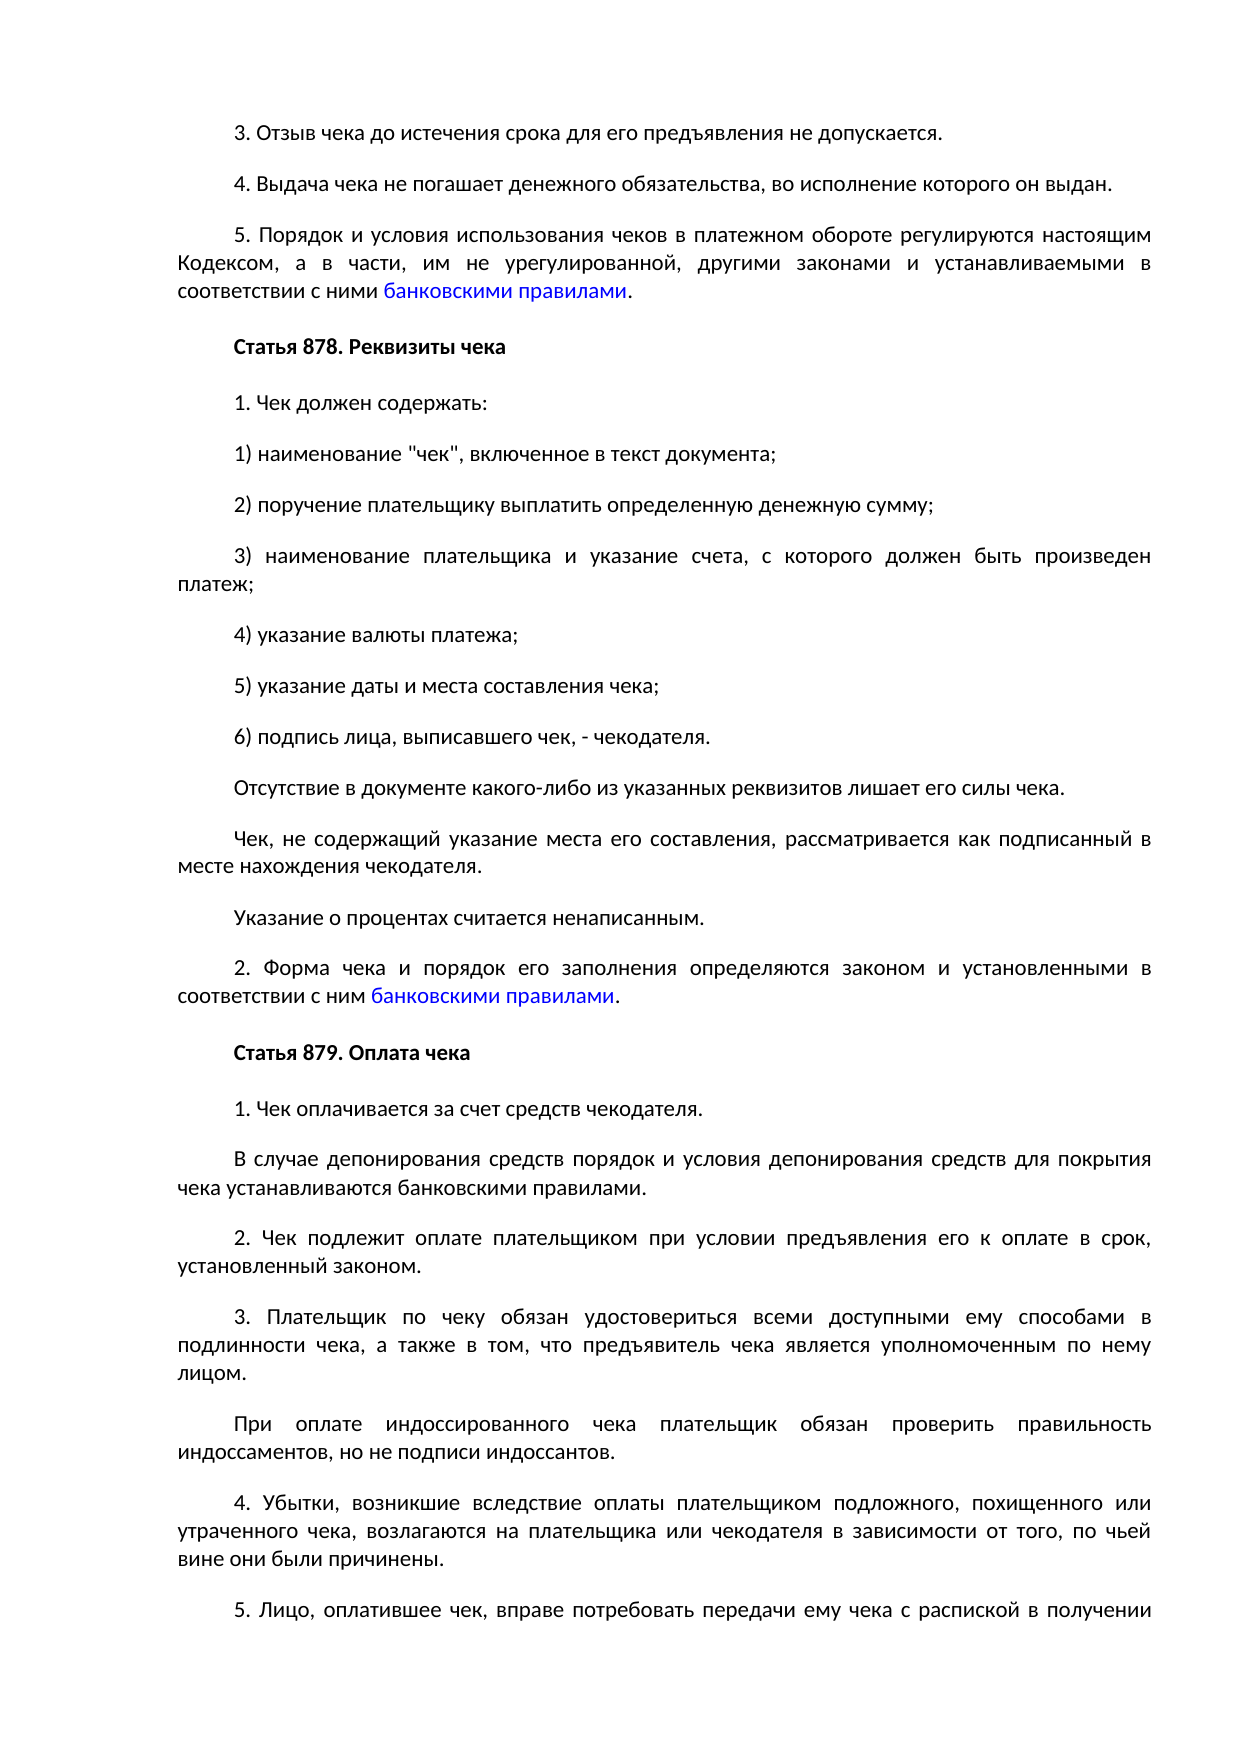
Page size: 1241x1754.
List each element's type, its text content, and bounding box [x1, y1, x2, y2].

title Статья 878. Реквизиты чека [177, 332, 1152, 360]
text 1. Чек оплачивается за счет средств чекодателя. [177, 1094, 1152, 1122]
text 5) указание даты и места составления чека; [177, 671, 1152, 699]
text 1) наименование "чек", включенное в текст документа; [177, 439, 1152, 467]
text В случае депонирования средств порядок и условия депонирования средств для покрытия чека устанавливаются банковскими правилами. [177, 1144, 1152, 1201]
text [177, 1595, 1152, 1623]
text 4) указание валюты платежа; [177, 620, 1152, 648]
text 4. Выдача чека не погашает денежного обязательства, во исполнение которого он выдан. [177, 169, 1152, 197]
title Статья 879. Оплата чека [177, 1038, 1152, 1066]
text 4. Убытки, возникшие вследствие оплаты плательщиком подложного, похищенного или утраченного чека, возлагаются на плательщика или чекодателя в зависимости от того, по чьей вине они были причинены. [177, 1488, 1152, 1572]
text 1. Чек должен содержать: [177, 388, 1152, 416]
text 3. Плательщик по чеку обязан удостовериться всеми доступными ему способами в подлинности чека, а также в том, что предъявитель чека является уполномоченным по нему лицом. [177, 1302, 1152, 1387]
text 2) поручение плательщику выплатить определенную денежную сумму; [177, 490, 1152, 518]
text Указание о процентах считается ненаписанным. [177, 903, 1152, 931]
text 3) наименование плательщика и указание счета, с которого должен быть произведен платеж; [177, 541, 1152, 597]
text 6) подпись лица, выписавшего чек, - чекодателя. [177, 722, 1152, 750]
text 2. Форма чека и порядок его заполнения определяются законом и установленными в соответствии с ним банковскими правилами. [177, 953, 1152, 1009]
text Отсутствие в документе какого-либо из указанных реквизитов лишает его силы чека. [177, 773, 1152, 801]
text При оплате индоссированного чека плательщик обязан проверить правильность индоссаментов, но не подписи индоссантов. [177, 1409, 1152, 1466]
text 3. Отзыв чека до истечения срока для его предъявления не допускается. [177, 118, 1152, 146]
text Чек, не содержащий указание места его составления, рассматривается как подписанный в месте нахождения чекодателя. [177, 824, 1152, 880]
text 2. Чек подлежит оплате плательщиком при условии предъявления его к оплате в срок, установленный законом. [177, 1223, 1152, 1279]
text 5. Порядок и условия использования чеков в платежном обороте регулируются настоящим Кодексом, а в части, им не урегулированной, другими законами и устанавливаемыми в соответствии с ними банковскими правилами. [177, 220, 1152, 304]
